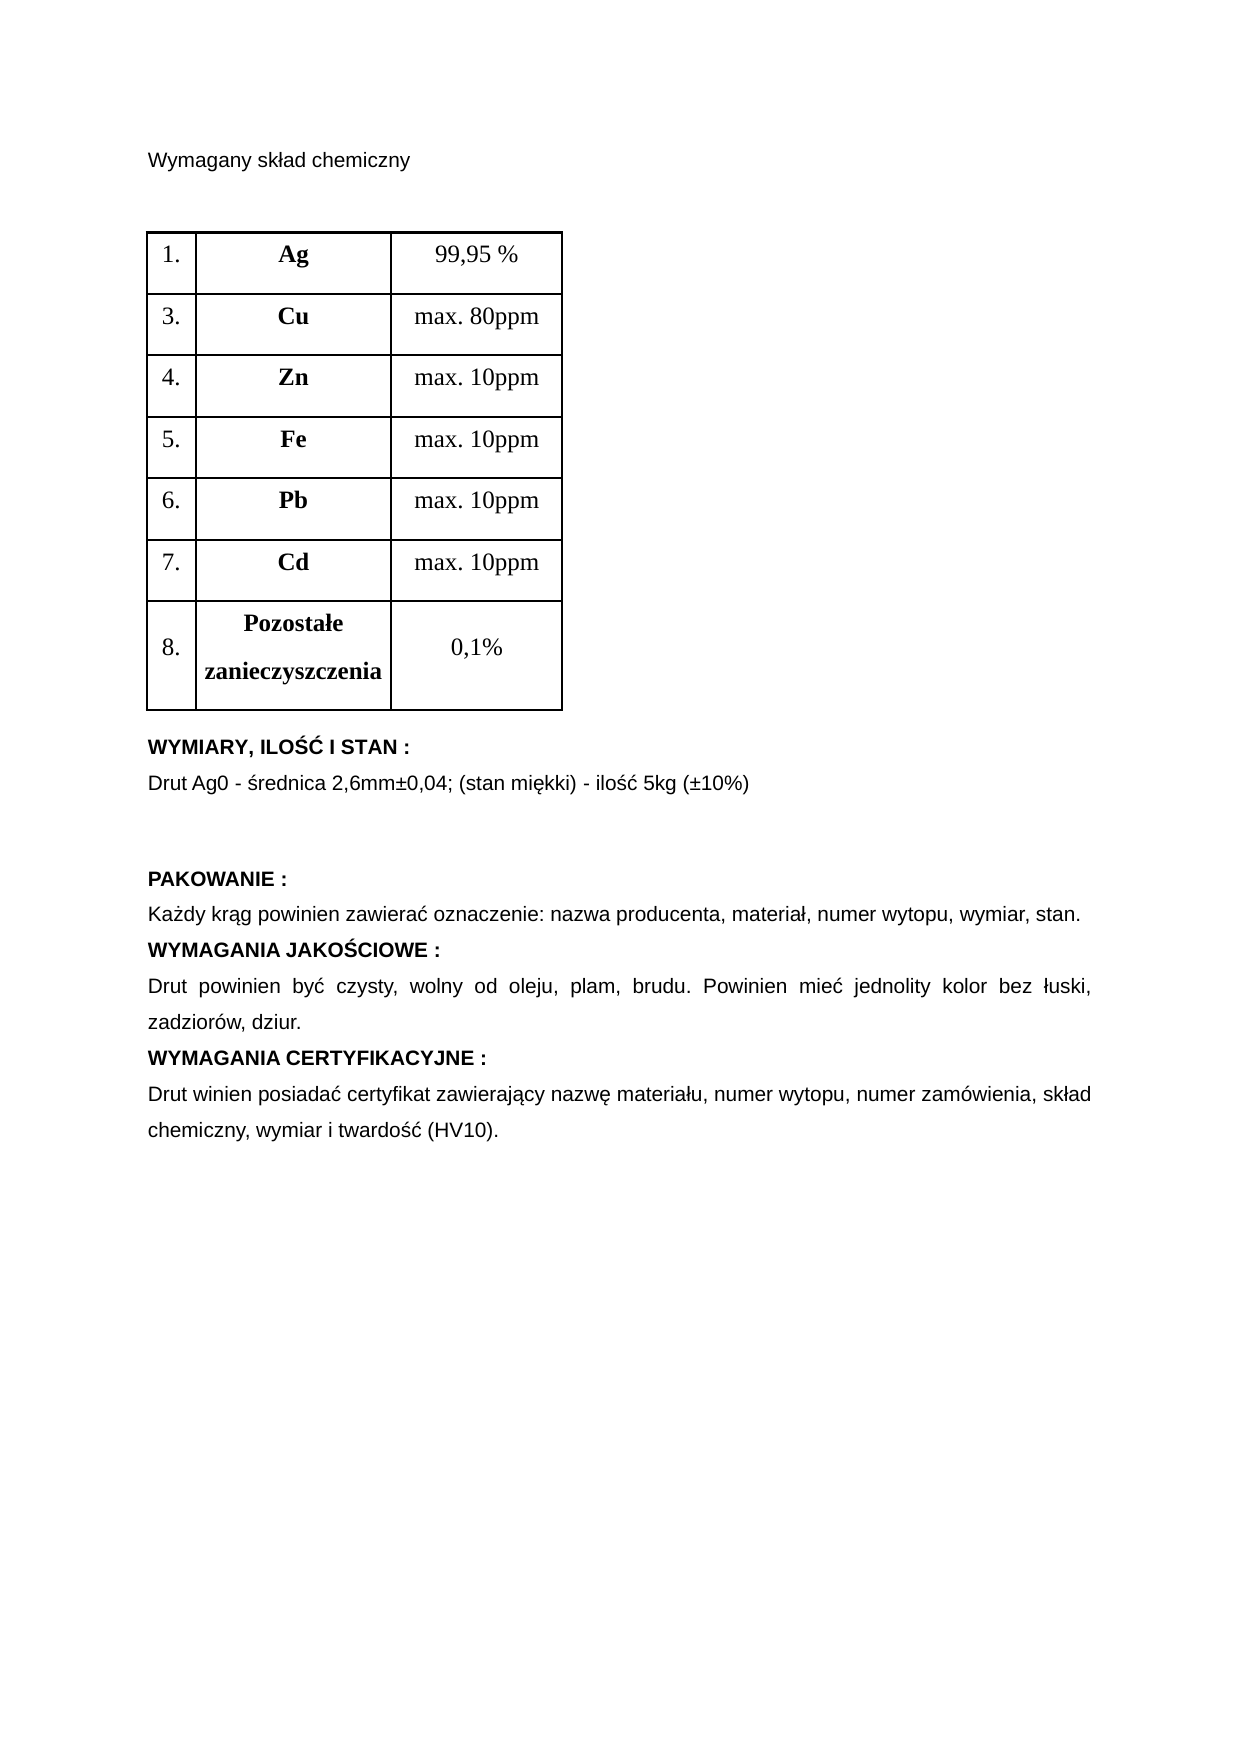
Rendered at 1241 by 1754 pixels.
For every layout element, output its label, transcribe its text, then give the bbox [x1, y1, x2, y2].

text Drut winien posiadać certyfikat zawierający nazwę materiału, numer wytopu, numer zamówienia, skład chemiczny, wymiar i twardość (HV10). [148, 1082, 1093, 1142]
table_cell max. 10ppm [392, 356, 561, 416]
text WYMIARY, ILOŚĆ I STAN : [148, 734, 1093, 758]
text Drut powinien być czysty, wolny od oleju, plam, brudu. Powinien mieć jednolity kolor bez łuski, zadziorów, dziur. [148, 974, 1093, 1034]
table_cell Cu [197, 295, 390, 354]
table_cell Cd [197, 541, 390, 600]
table_cell 0,1% [392, 602, 561, 709]
table_header 99,95 % [392, 234, 561, 293]
table_cell 7. [148, 541, 195, 600]
table_cell 8. [148, 602, 195, 709]
text WYMAGANIA CERTYFIKACYJNE : [148, 1046, 1093, 1070]
table_cell 6. [148, 479, 195, 539]
text Wymagany skład chemiczny [148, 148, 1093, 172]
table_cell Pb [197, 479, 390, 539]
table_cell max. 10ppm [392, 541, 561, 600]
table_cell max. 80ppm [392, 295, 561, 354]
table_cell max. 10ppm [392, 479, 561, 539]
table_header 1. [148, 234, 195, 293]
table_cell 3. [148, 295, 195, 354]
text Drut Ag0 - średnica 2,6mm±0,04; (stan miękki) - ilość 5kg (±10%) [148, 771, 1093, 794]
table_header Ag [197, 234, 390, 293]
text WYMAGANIA JAKOŚCIOWE : [148, 938, 1093, 962]
table_cell Pozostałe zanieczyszczenia [197, 602, 390, 709]
table_cell Zn [197, 356, 390, 416]
text PAKOWANIE : [148, 866, 1093, 890]
table_cell 5. [148, 418, 195, 477]
text Każdy krąg powinien zawierać oznaczenie: nazwa producenta, materiał, numer wytopu, wymiar, stan. [148, 902, 1093, 926]
table_cell Fe [197, 418, 390, 477]
table_cell 4. [148, 356, 195, 416]
table_cell max. 10ppm [392, 418, 561, 477]
